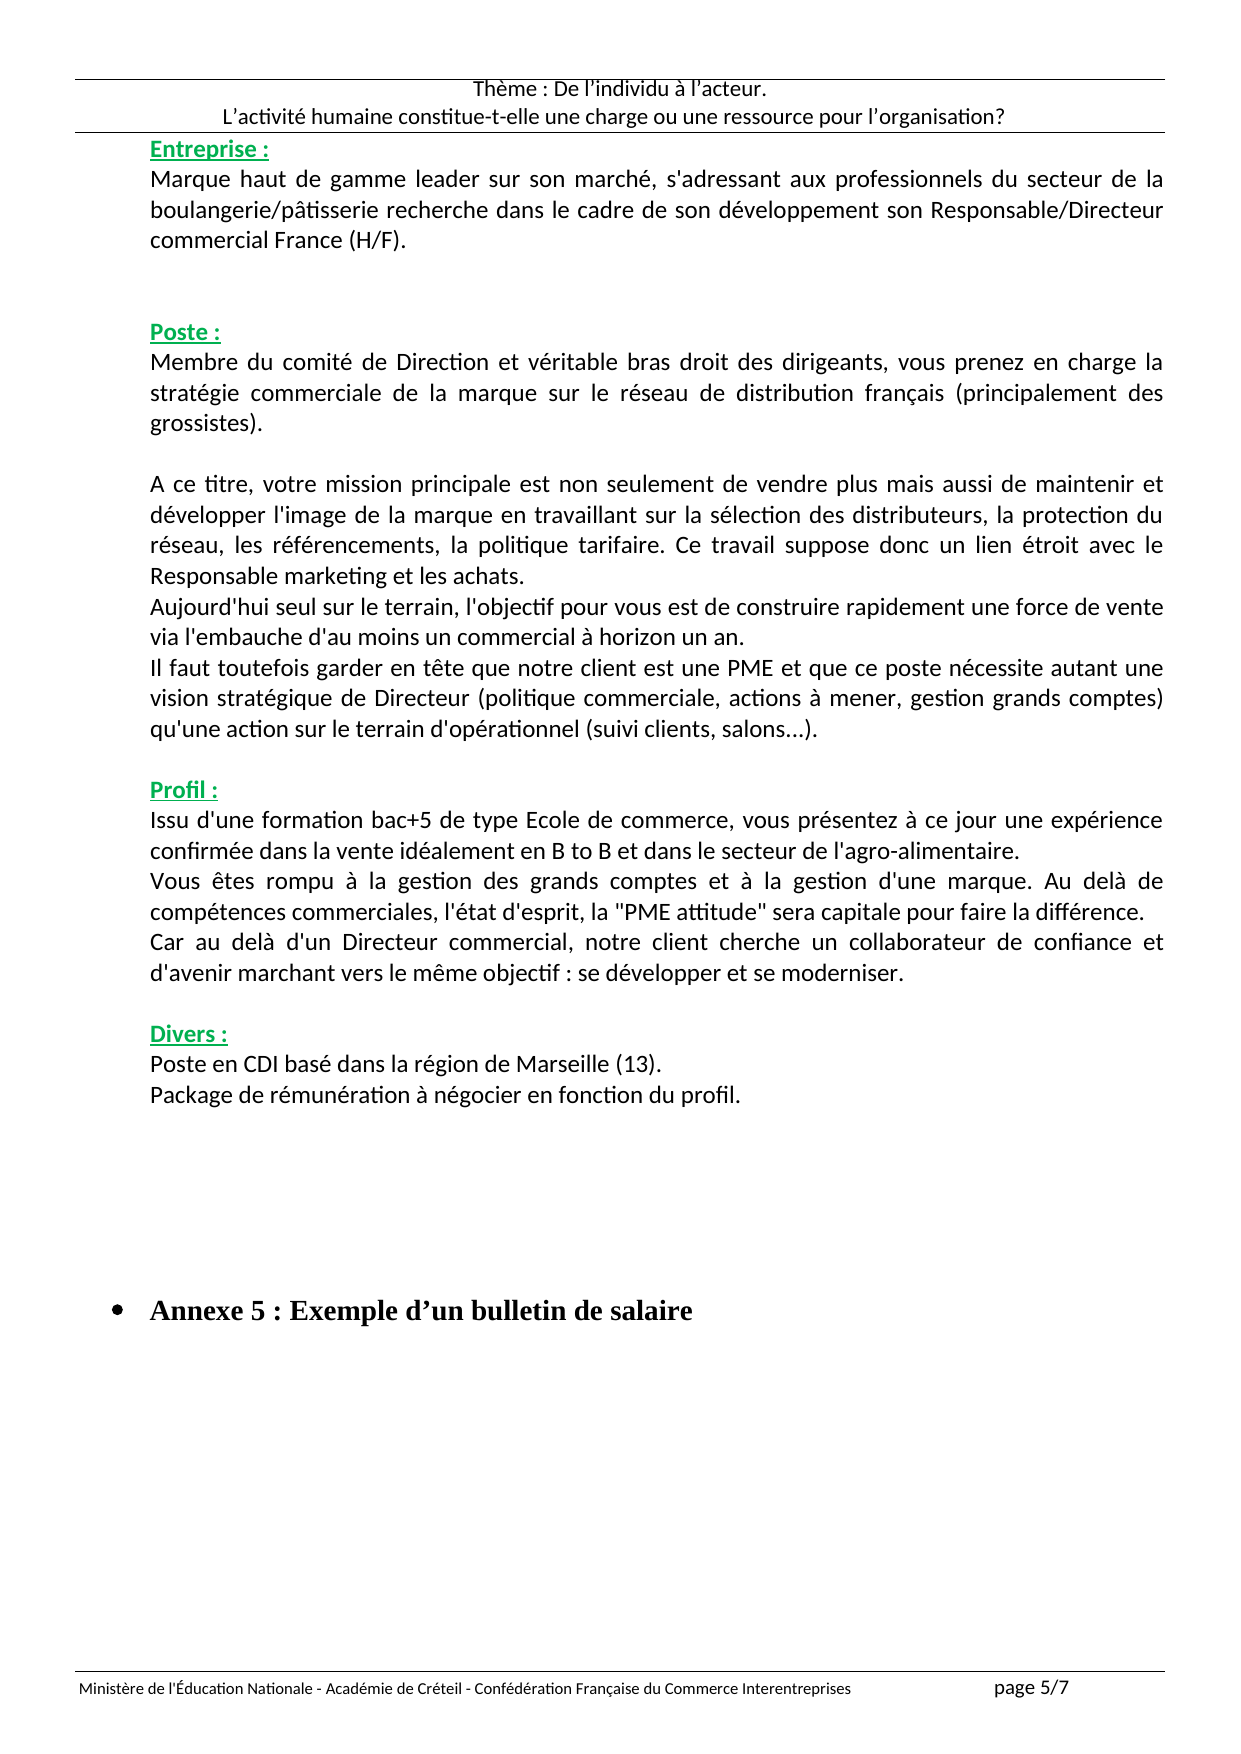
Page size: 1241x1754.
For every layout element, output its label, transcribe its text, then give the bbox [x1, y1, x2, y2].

list Il faut toutefois garder en tête que notre client est une PME et que ce poste nécessite autant une vision stratégique de Directeur (politique commerciale, actions à mener, gestion grands comptes) qu'une action sur le terrain d'opérationnel (suivi clients, salons...). [150, 652, 1165, 743]
list Aujourd'hui seul sur le terrain, l'objectif pour vous est de construire rapidement une force de vente via l'embauche d'au moins un commercial à horizon un an. [150, 591, 1165, 652]
list Annexe 5 : Exemple d’un bulletin de salaire [112, 1293, 1165, 1326]
list A ce titre, votre mission principale est non seulement de vendre plus mais aussi de maintenir et développer l'image de la marque en travaillant sur la sélection des distributeurs, la protection du réseau, les référencements, la politique tarifaire. Ce travail suppose donc un lien étroit avec le Responsable marketing et les achats. [150, 469, 1165, 591]
list Entreprise : [150, 133, 1165, 163]
list Marque haut de gamme leader sur son marché, s'adressant aux professionnels du secteur de la boulangerie/pâtisserie recherche dans le cadre de son développement son Responsable/Directeur commercial France (H/F). [150, 163, 1165, 255]
list Membre du comité de Direction et véritable bras droit des dirigeants, vous prenez en charge la stratégie commerciale de la marque sur le réseau de distribution français (principalement des grossistes). [150, 347, 1165, 438]
list Package de rémunération à négocier en fonction du profil. [150, 1079, 1165, 1109]
list Car au delà d'un Directeur commercial, notre client cherche un collaborateur de confiance et d'avenir marchant vers le même objectif : se développer et se moderniser. [150, 926, 1165, 987]
list Issu d'une formation bac+5 de type Ecole de commerce, vous présentez à ce jour une expérience confirmée dans la vente idéalement en B to B et dans le secteur de l'agro-alimentaire. [150, 804, 1165, 865]
list Profil : [150, 774, 1165, 804]
list Vous êtes rompu à la gestion des grands comptes et à la gestion d'une marque. Au delà de compétences commerciales, l'état d'esprit, la "PME attitude" sera capitale pour faire la différence. [150, 865, 1165, 926]
list Divers : [150, 1018, 1165, 1048]
list Poste en CDI basé dans la région de Marseille (13). [150, 1048, 1165, 1079]
list Poste : [150, 316, 1165, 347]
